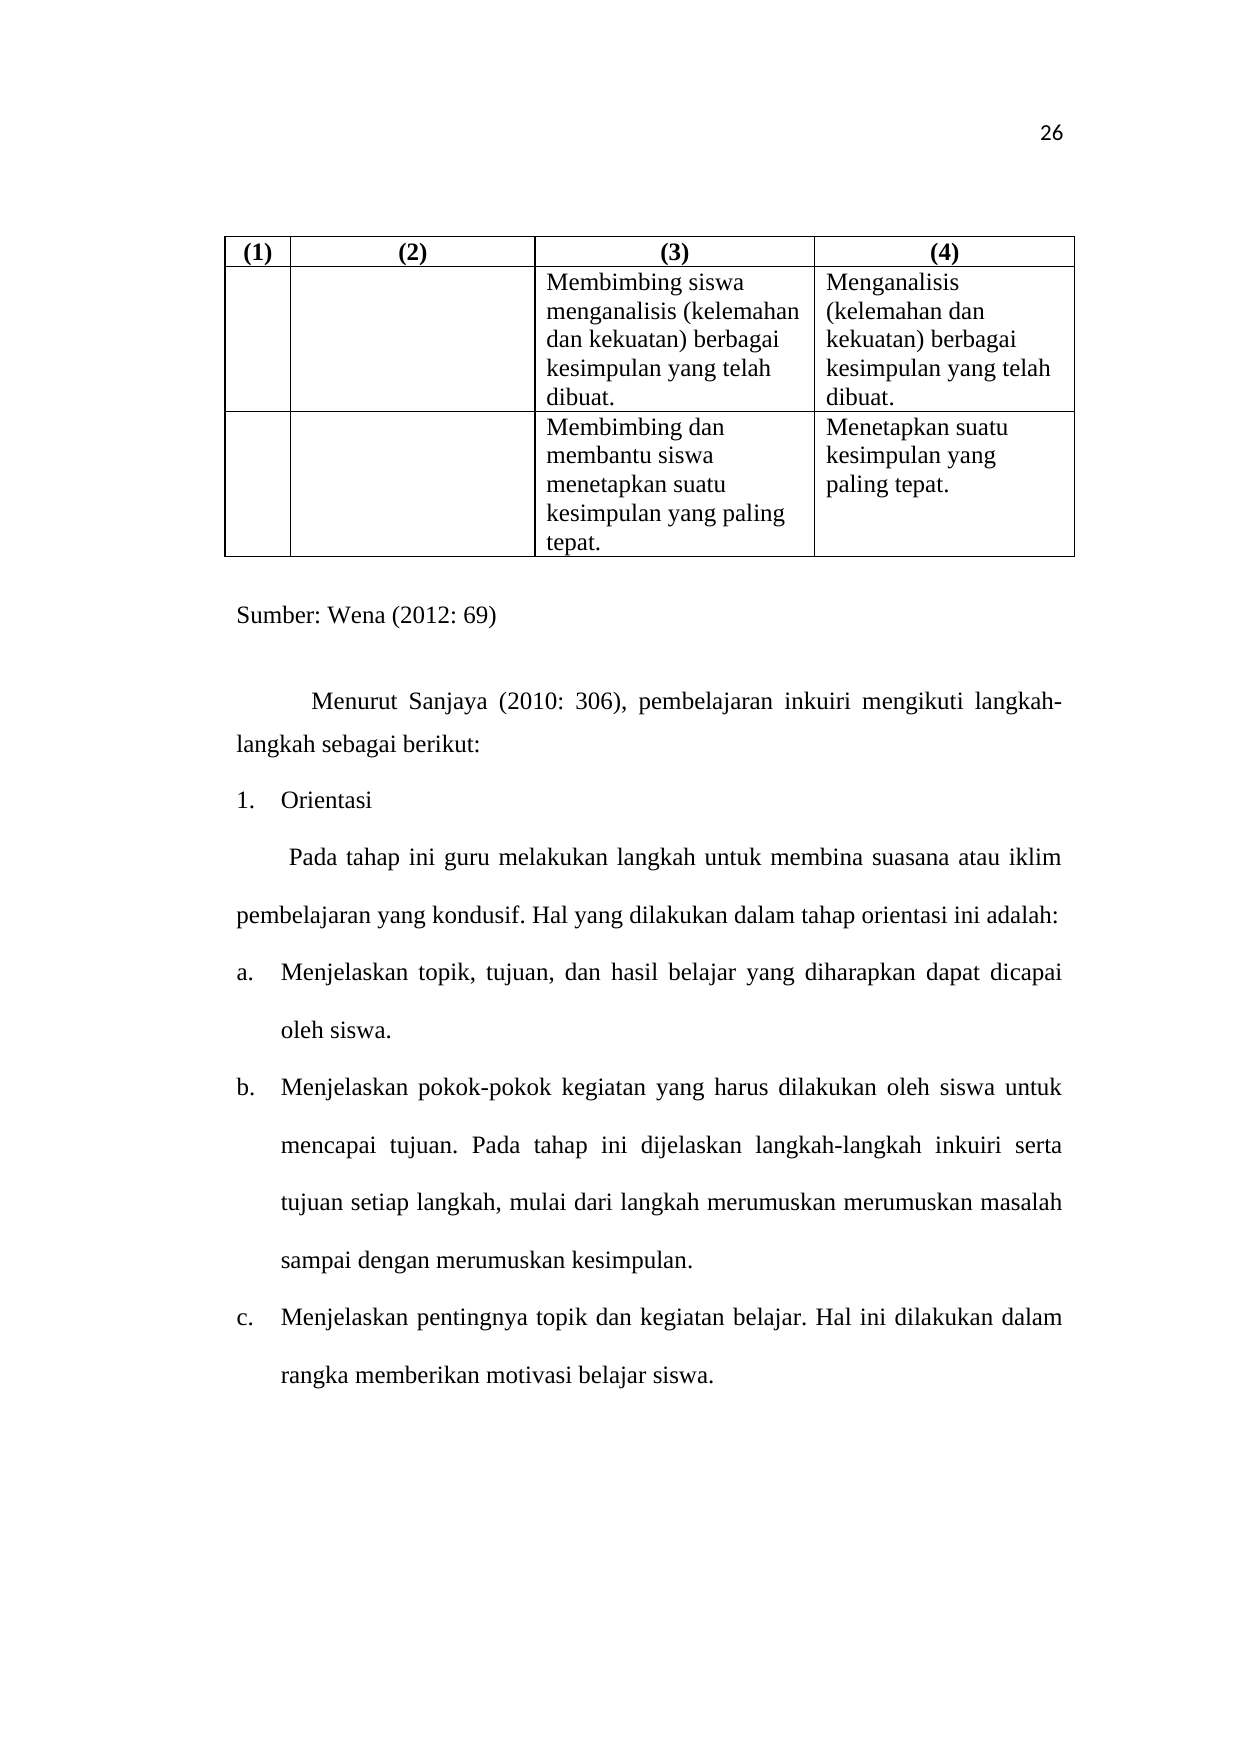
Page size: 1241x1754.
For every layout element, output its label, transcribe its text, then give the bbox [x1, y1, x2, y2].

table_cell (1) [226, 237, 290, 266]
table_cell (4) [815, 237, 1074, 266]
table_cell [226, 412, 290, 556]
list Menjelaskan topik, tujuan, dan hasil belajar yang diharapkan dapat dicapai oleh siswa. [236, 957, 1063, 1043]
text Menurut Sanjaya (2010: 306), pembelajaran inkuiri mengikuti langkah-langkah sebagai berikut: [236, 686, 1063, 758]
list Orientasi [236, 785, 1063, 813]
table_cell (2) [291, 237, 534, 266]
table_cell [226, 267, 290, 411]
text Sumber: Wena (2012: 69) [236, 600, 1063, 628]
table_cell Menganalisis (kelemahan dan kekuatan) berbagai kesimpulan yang telah dibuat. [815, 267, 1074, 411]
table_cell [291, 412, 534, 556]
table_cell Menetapkan suatu kesimpulan yang paling tepat. [815, 412, 1074, 556]
table_cell (3) [536, 237, 814, 266]
table_cell [291, 267, 534, 411]
text Pada tahap ini guru melakukan langkah untuk membina suasana atau iklim pembelajaran yang kondusif. Hal yang dilakukan dalam tahap orientasi ini adalah: [236, 842, 1063, 928]
table_cell Membimbing dan membantu siswa menetapkan suatu kesimpulan yang paling tepat. [536, 412, 814, 556]
list Menjelaskan pentingnya topik dan kegiatan belajar. Hal ini dilakukan dalam rangka memberikan motivasi belajar siswa. [236, 1302, 1063, 1388]
table_cell Membimbing siswa menganalisis (kelemahan dan kekuatan) berbagai kesimpulan yang telah dibuat. [536, 267, 814, 411]
list Menjelaskan pokok-pokok kegiatan yang harus dilakukan oleh siswa untuk mencapai tujuan. Pada tahap ini dijelaskan langkah-langkah inkuiri serta tujuan setiap langkah, mulai dari langkah merumuskan merumuskan masalah sampai dengan merumuskan kesimpulan. [236, 1072, 1063, 1273]
